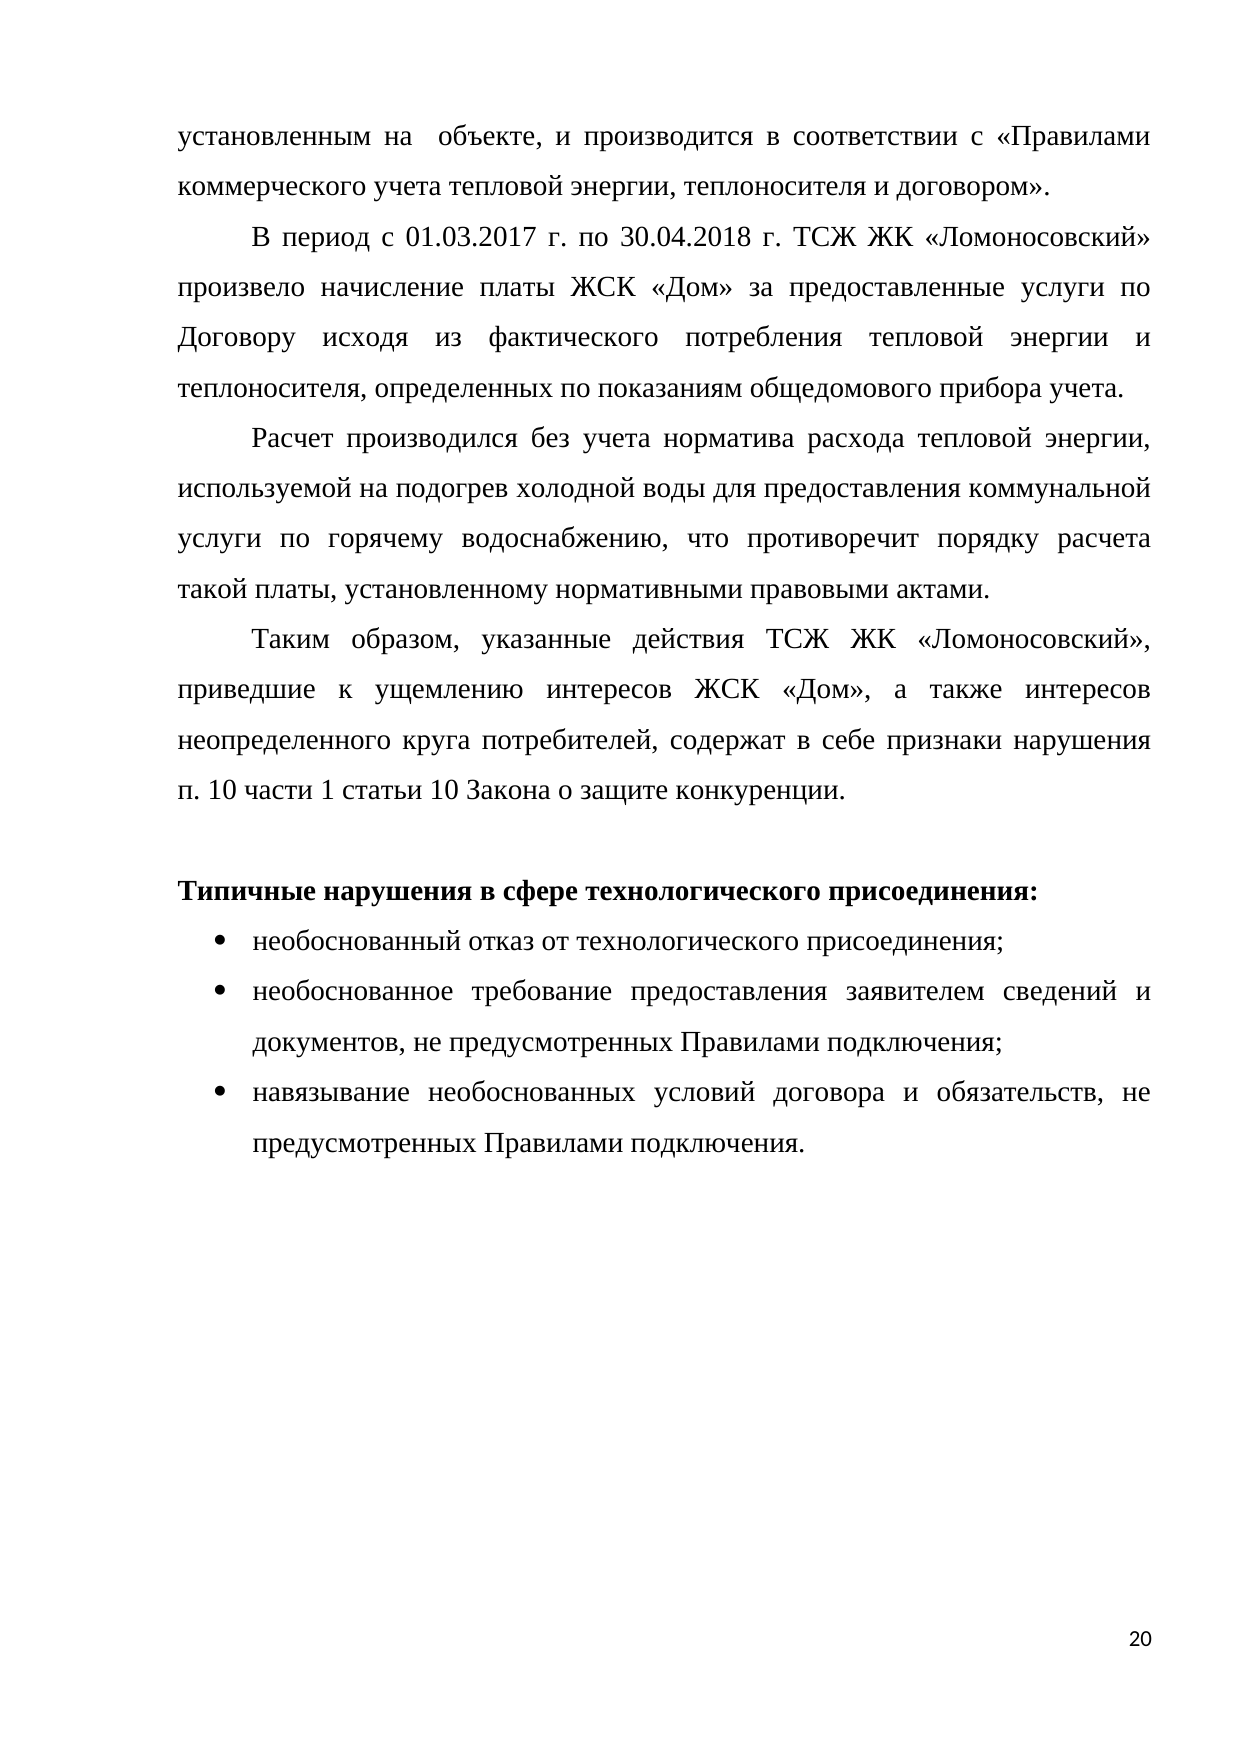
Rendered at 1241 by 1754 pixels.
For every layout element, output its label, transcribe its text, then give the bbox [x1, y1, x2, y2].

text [177, 118, 1152, 202]
text В период с 01.03.2017 г. по 30.04.2018 г. ТСЖ ЖК «Ломоносовский» произвело начисление платы ЖСК «Дом» за предоставленные услуги по Договору исходя из фактического потребления тепловой энергии и теплоносителя, определенных по показаниям общедомового прибора учета. [177, 219, 1152, 403]
list необоснованный отказ от технологического присоединения; [215, 923, 1152, 957]
list необоснованное требование предоставления заявителем сведений и документов, не предусмотренных Правилами подключения; [215, 973, 1152, 1057]
text Расчет производился без учета норматива расхода тепловой энергии, используемой на подогрев холодной воды для предоставления коммунальной услуги по горячему водоснабжению, что противоречит порядку расчета такой платы, установленному нормативными правовыми актами. [177, 420, 1152, 604]
list навязывание необоснованных условий договора и обязательств, не предусмотренных Правилами подключения. [215, 1074, 1152, 1158]
text Таким образом, указанные действия ТСЖ ЖК «Ломоносовский», приведшие к ущемлению интересов ЖСК «Дом», а также интересов неопределенного круга потребителей, содержат в себе признаки нарушения п. 10 части 1 статьи 10 Закона о защите конкуренции. [177, 621, 1152, 806]
text Типичные нарушения в сфере технологического присоединения: [177, 873, 1152, 906]
